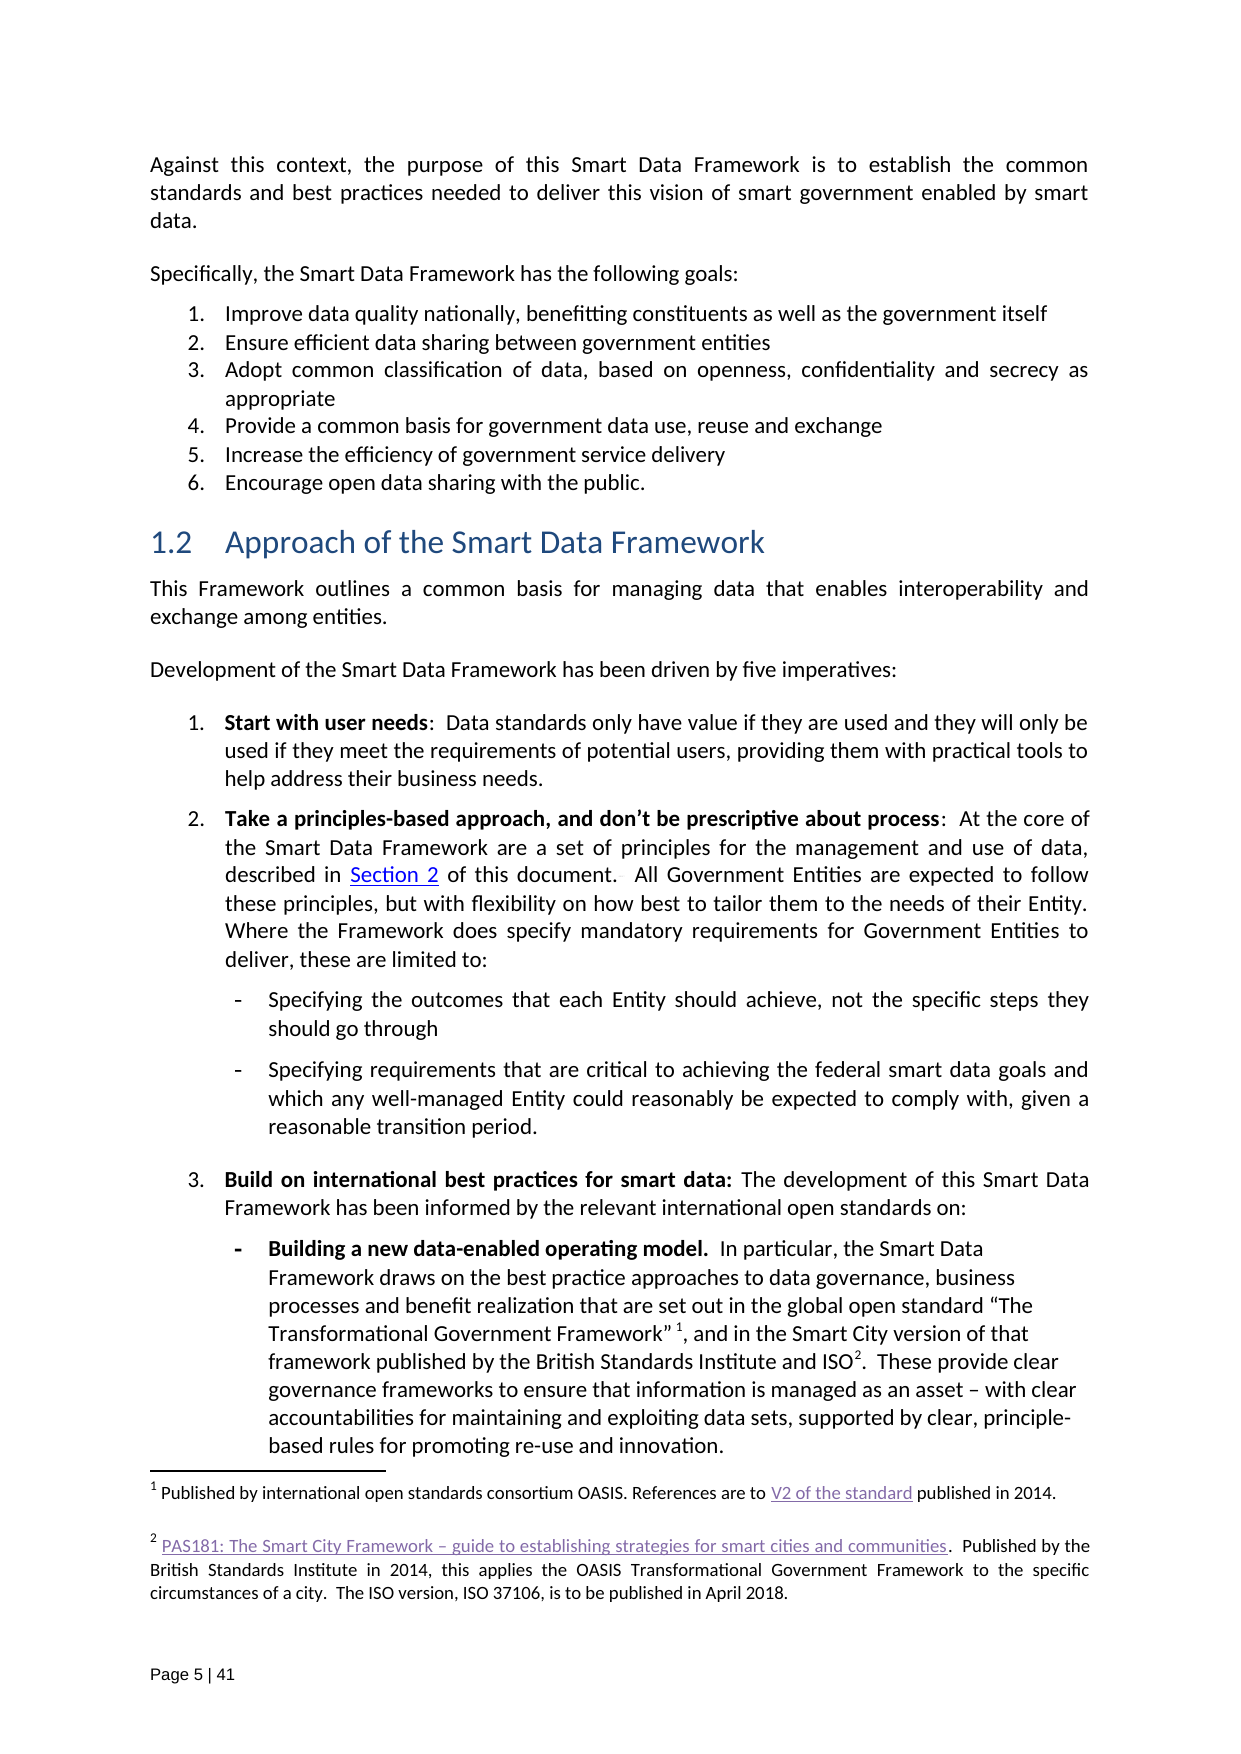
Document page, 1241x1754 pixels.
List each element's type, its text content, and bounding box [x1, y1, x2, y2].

list Adopt common classification of data, based on openness, confidentiality and secrecy as appropriate [187, 356, 1090, 412]
list Specifying the outcomes that each Entity should achieve, not the specific steps they should go through [231, 985, 1090, 1042]
list Increase the efficiency of government service delivery [187, 440, 1090, 468]
text Development of the Smart Data Framework has been driven by five imperatives: [150, 655, 1090, 683]
list Building a new data-enabled operating model. In particular, the Smart Data Framework draws on the best practice approaches to data governance, business processes and benefit realization that are set out in the global open standard “The Transformational Government Framework” , and in the Smart City version of that framework published by the British Standards Institute and ISO. These provide clear governance frameworks to ensure that information is managed as an asset – with clear accountabilities for maintaining and exploiting data sets, supported by clear, principle-based rules for promoting re-use and innovation. [231, 1234, 1090, 1459]
subtitle 1.2 Approach of the Smart Data Framework [150, 521, 1090, 561]
text Specifically, the Smart Data Framework has the following goals: [150, 259, 1090, 287]
list Encourage open data sharing with the public. [187, 468, 1090, 496]
list Ensure efficient data sharing between government entities [187, 328, 1090, 356]
list Build on international best practices for smart data: The development of this Smart Data Framework has been informed by the relevant international open standards on: [187, 1165, 1090, 1221]
list Start with user needs: Data standards only have value if they are used and they will only be used if they meet the requirements of potential users, providing them with practical tools to help address their business needs. [187, 708, 1090, 792]
list Provide a common basis for government data use, reuse and exchange [187, 412, 1090, 440]
list Take a principles-based approach, and don’t be prescriptive about process: At the core of the Smart Data Framework are a set of principles for the management and use of data, described in Section 2 of this document. All Government Entities are expected to follow these principles, but with flexibility on how best to tailor them to the needs of their Entity. Where the Framework does specify mandatory requirements for Government Entities to deliver, these are limited to: [187, 804, 1090, 973]
list Specifying requirements that are critical to achieving the federal smart data goals and which any well-managed Entity could reasonably be expected to comply with, given a reasonable transition period. [231, 1055, 1090, 1140]
list Improve data quality nationally, benefitting constituents as well as the government itself [187, 299, 1090, 328]
text Against this context, the purpose of this Smart Data Framework is to establish the common standards and best practices needed to deliver this vision of smart government enabled by smart data. [150, 150, 1090, 234]
text This Framework outlines a common basis for managing data that enables interoperability and exchange among entities. [150, 574, 1090, 630]
